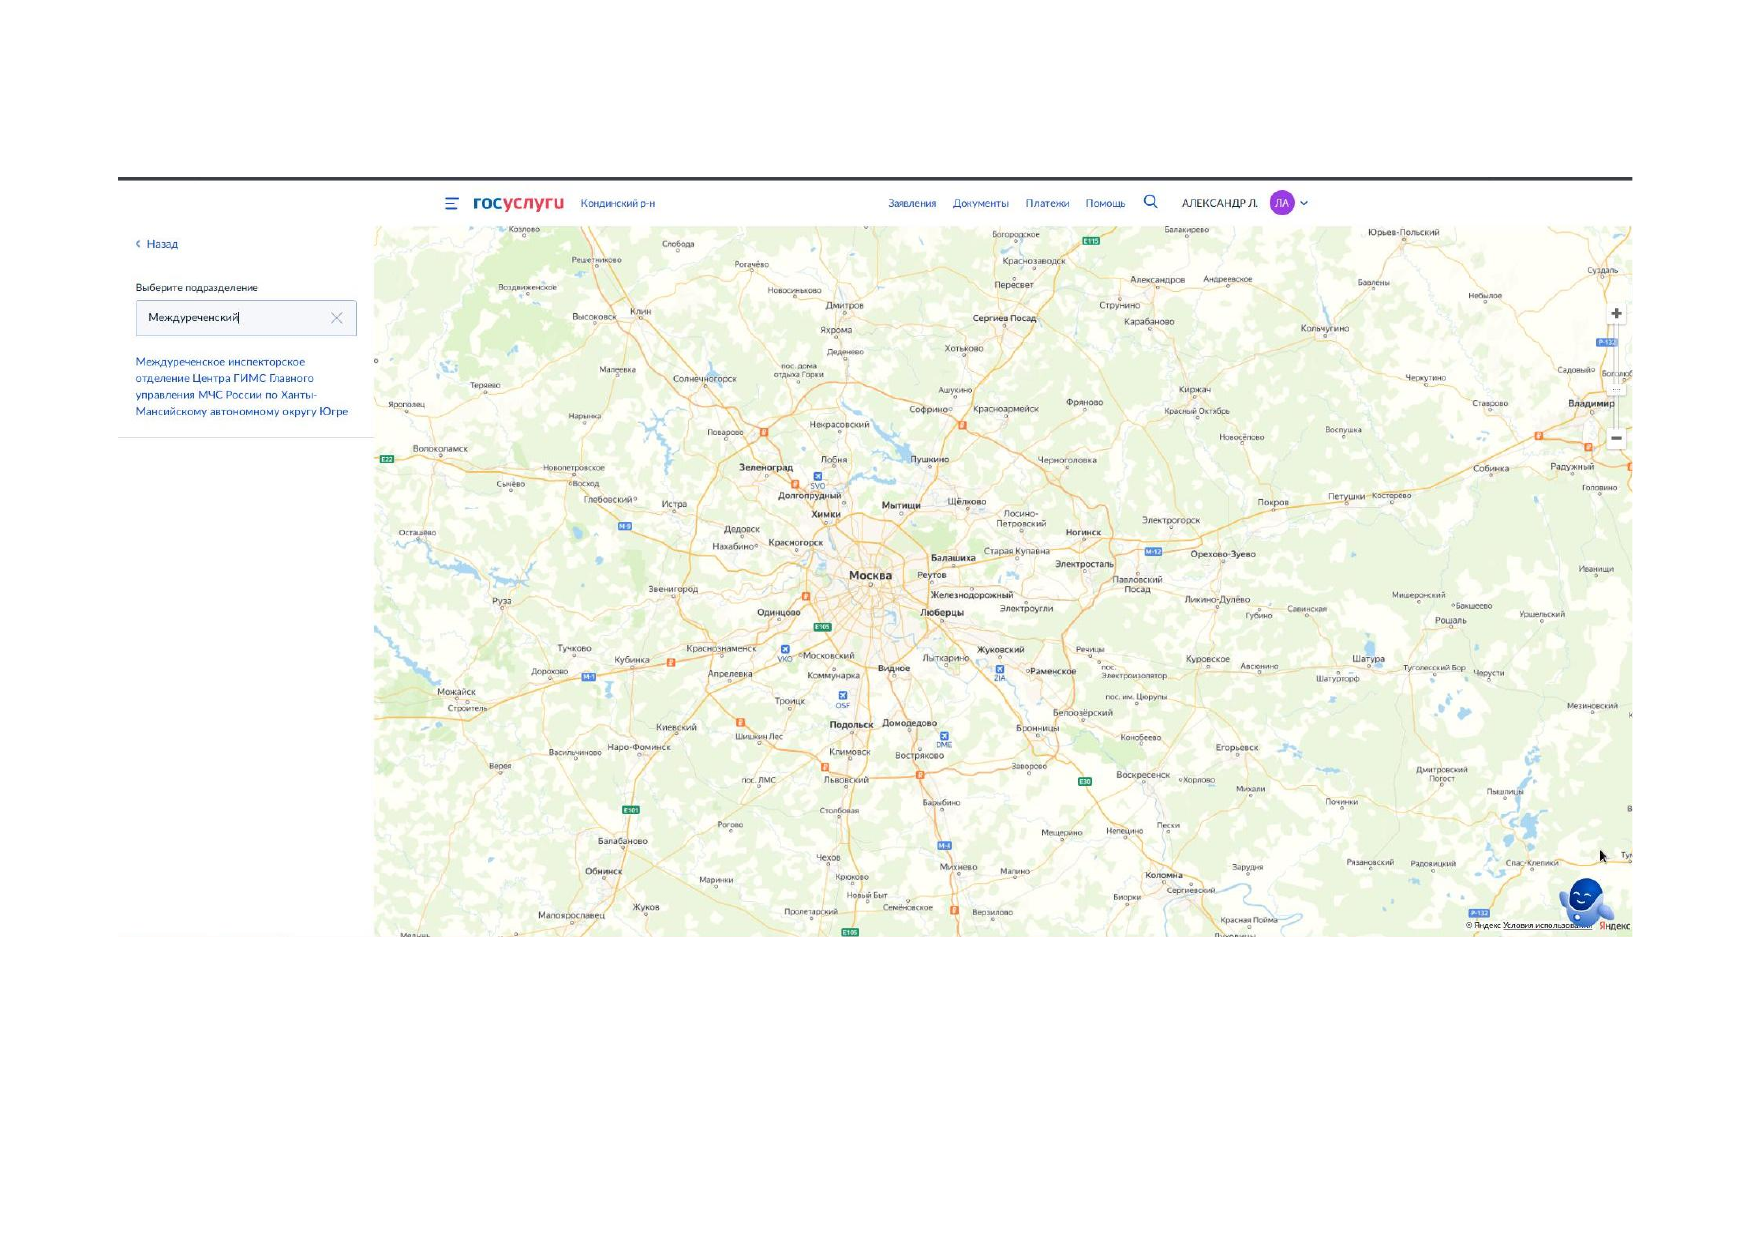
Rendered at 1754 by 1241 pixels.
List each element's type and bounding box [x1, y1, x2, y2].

picture [118, 177, 1633, 937]
